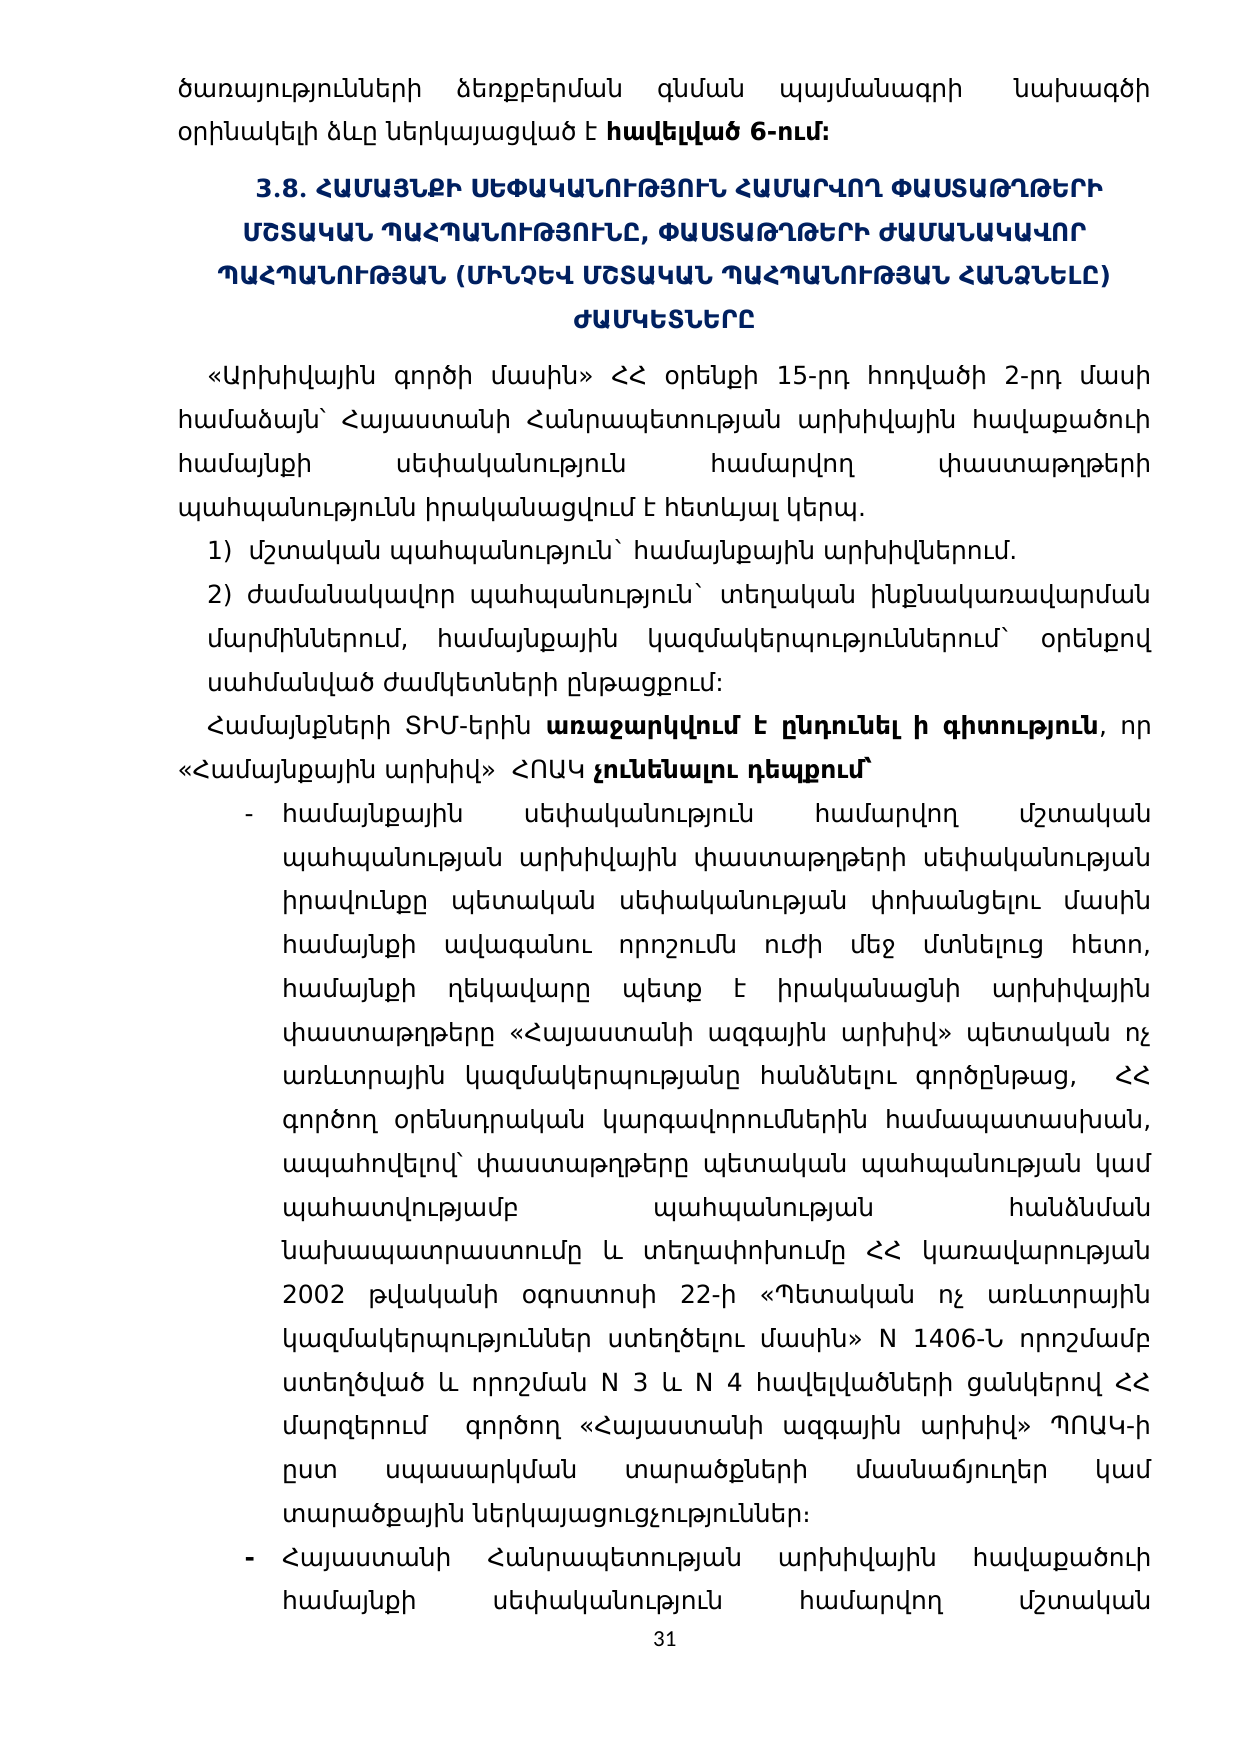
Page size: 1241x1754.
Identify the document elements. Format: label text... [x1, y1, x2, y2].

text «Արխիվային գործի մասին» ՀՀ օրենքի 15-րդ հոդվածի 2-րդ մասի համաձայն՝ Հայաստանի Հանրապետության արխիվային հավաքածուի համայնքի սեփականություն համարվող փաստաթղթերի պահպանությունն իրականացվում է հետևյալ կերպ. [177, 361, 1152, 522]
list համայնքային սեփականություն համարվող մշտական պահպանության արխիվային փաստաթղթերի սեփականության իրավունքը պետական սեփականության փոխանցելու մասին համայնքի ավագանու որոշումն ուժի մեջ մտնելուց հետո, համայնքի ղեկավարը պետք է իրականացնի արխիվային փաստաթղթերը «Հայաստանի ազգային արխիվ» պետական ոչ առևտրային կազմակերպությանը հանձնելու գործընթաց, ՀՀ գործող օրենսդրական կարգավորումներին համապատասխան, ապահովելով՝ փաստաթղթերը պետական պահպանության կամ պահատվությամբ պահպանության հանձնման նախապատրաստումը և տեղափոխումը ՀՀ կառավարության 2002 թվականի օգոստոսի 22-ի «Պետական ոչ առևտրային կազմակերպություններ ստեղծելու մասին» N 1406-Ն որոշմամբ ստեղծված և որոշման N 3 և N 4 հավելվածների ցանկերով ՀՀ մարզերում գործող «Հայաստանի ազգային արխիվ» ՊՈԱԿ-ի ըստ սպասարկման տարածքների մասնաճյուղեր կամ տարածքային ներկայացուցչություններ։ [244, 799, 1152, 1528]
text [177, 74, 1152, 147]
text 1) մշտական պահպանություն` համայնքային արխիվներում. [207, 536, 1152, 566]
text 3․8․ ՀԱՄԱՅՆՔԻ ՍԵՓԱԿԱՆՈՒԹՅՈՒՆ ՀԱՄԱՐՎՈՂ ՓԱՍՏԱԹՂԹԵՐԻ ՄՇՏԱԿԱՆ ՊԱՀՊԱՆՈՒԹՅՈՒՆԸ, ՓԱՍՏԱԹՂԹԵՐԻ ԺԱՄԱՆԱԿԱՎՈՐ ՊԱՀՊԱՆՈՒԹՅԱՆ (ՄԻՆՉԵՎ ՄՇՏԱԿԱՆ ՊԱՀՊԱՆՈՒԹՅԱՆ ՀԱՆՁՆԵԼԸ) ԺԱՄԿԵՏՆԵՐԸ [177, 174, 1152, 334]
text 2) ժամանակավոր պահպանություն` տեղական ինքնակառավարման մարմիններում, համայնքային կազմակերպություններում` օրենքով սահմանված ժամկետների ընթացքում: [207, 580, 1152, 697]
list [244, 1543, 1152, 1616]
text Համայնքների ՏԻՄ-երին առաջարկվում է ընդունել ի գիտություն, որ «Համայնքային արխիվ» ՀՈԱԿ չունենալու դեպքում՝ [177, 711, 1152, 784]
